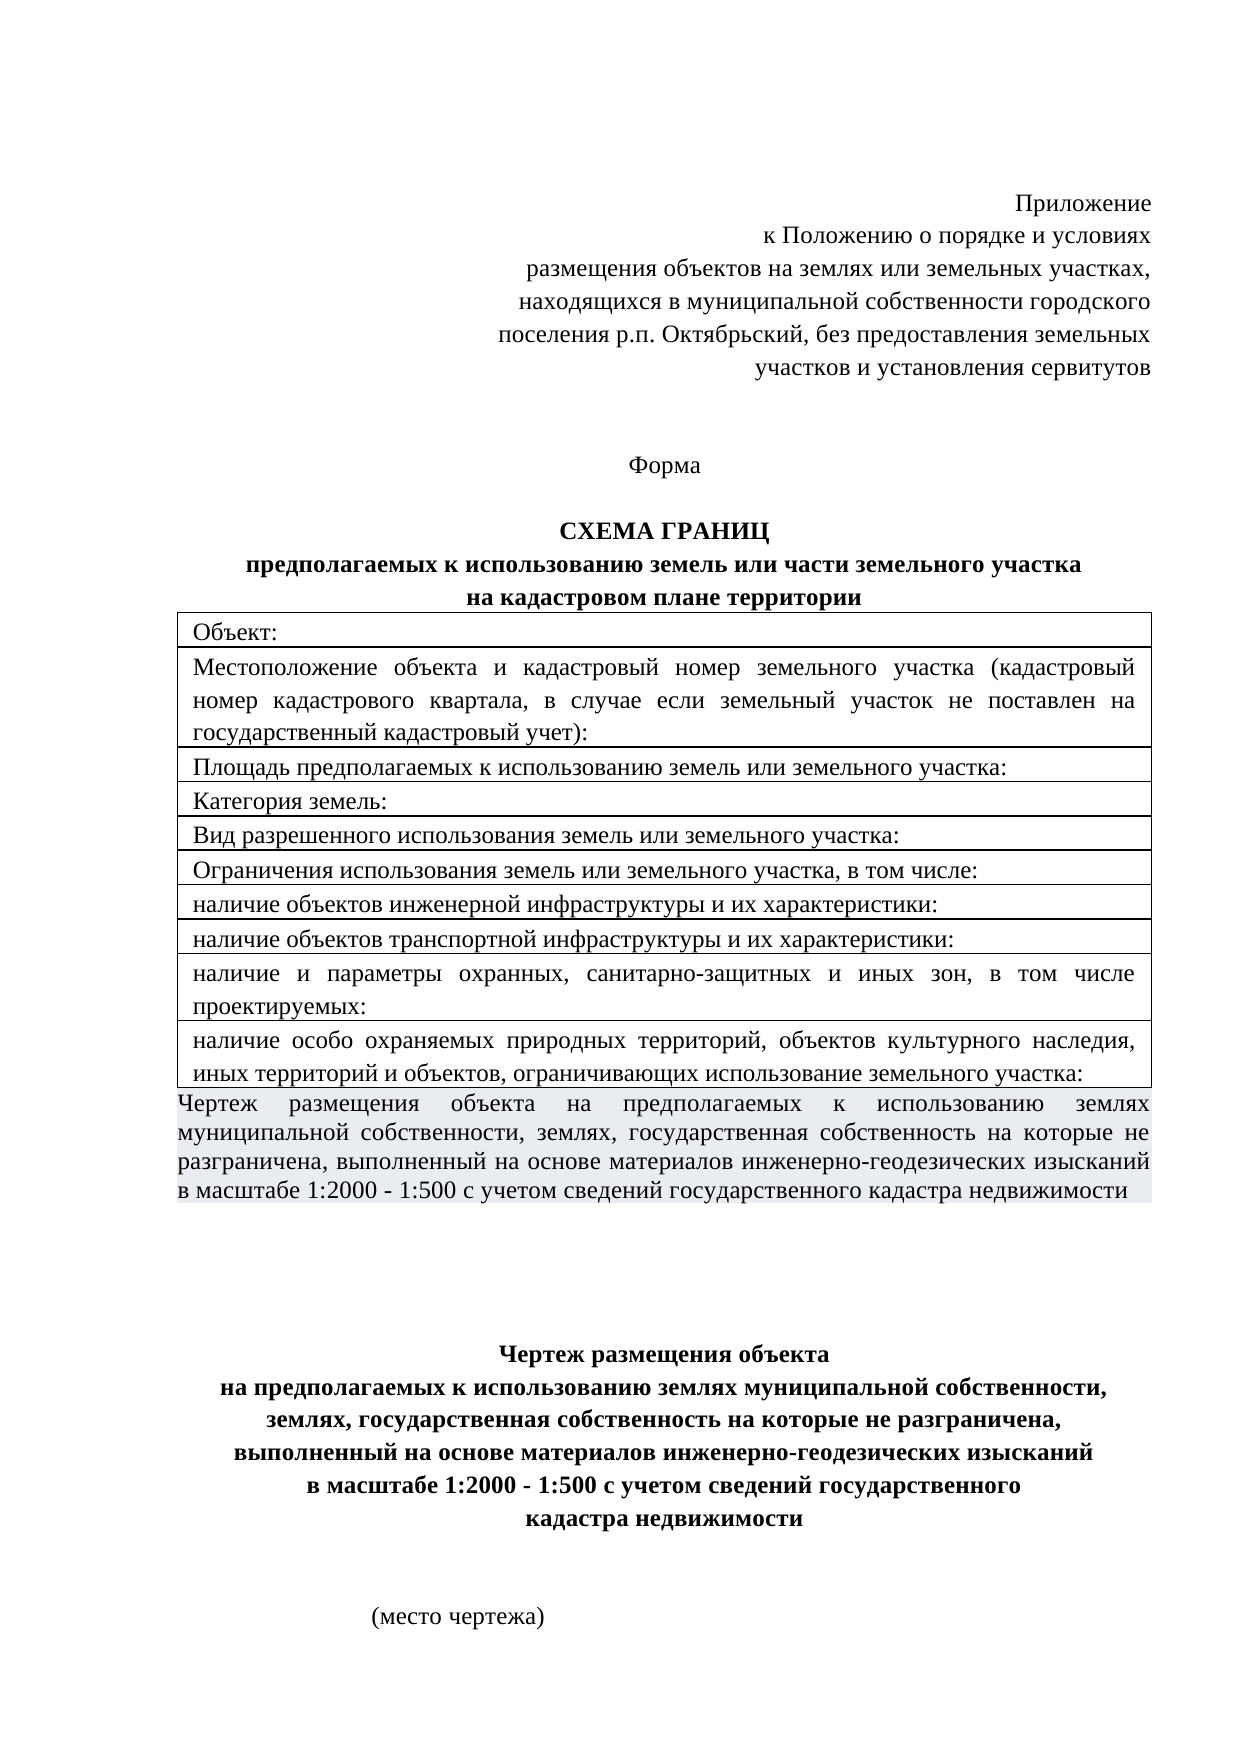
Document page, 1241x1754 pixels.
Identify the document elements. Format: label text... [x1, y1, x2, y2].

text СХЕМА ГРАНИЦ [177, 512, 1152, 545]
table_cell наличие объектов транспортной инфраструктуры и их характеристики: [178, 920, 1151, 952]
text поселения р.п. Октябрьский, без предоставления земельных [177, 315, 1152, 348]
text к Положению о порядке и условиях [177, 217, 1152, 249]
table_cell наличие объектов инженерной инфраструктуры и их характеристики: [178, 885, 1151, 918]
text выполненный на основе материалов инженерно-геодезических изысканий [177, 1433, 1152, 1466]
text участков и установления сервитутов [177, 348, 1152, 381]
table_cell Вид разрешенного использования земель или земельного участка: [178, 817, 1151, 849]
text на предполагаемых к использованию землях муниципальной собственности, землях, государственная собственность на которые не разграничена, [177, 1367, 1152, 1433]
text в масштабе 1:2000 - 1:500 с учетом сведений государственного [177, 1466, 1152, 1499]
text Форма [177, 446, 1152, 479]
text Приложение [177, 184, 1152, 217]
table_cell Площадь предполагаемых к использованию земель или земельного участка: [178, 748, 1151, 781]
text размещения объектов на землях или земельных участках, [177, 249, 1152, 282]
text находящихся в муниципальной собственности городского [177, 282, 1152, 315]
table_cell Ограничения использования земель или земельного участка, в том числе: [178, 851, 1151, 884]
text кадастра недвижимости [177, 1499, 1152, 1532]
text предполагаемых к использованию земель или части земельного участка [177, 545, 1152, 577]
text Чертеж размещения объекта [177, 1335, 1152, 1367]
text (место чертежа) [177, 1532, 1152, 1630]
table_cell Категория земель: [178, 782, 1151, 815]
table_cell наличие и параметры охранных, санитарно-защитных и иных зон, в том числе проектируемых: [178, 954, 1151, 1020]
table_cell Объект: [178, 613, 1151, 646]
text на кадастровом плане территории [177, 577, 1152, 610]
text Чертеж размещения объекта на предполагаемых к использованию землях муниципальной собственности, землях, государственная собственность на которые не разграничена, выполненный на основе материалов инженерно-геодезических изысканий в масштабе 1:2000 - 1:500 с учетом сведений государственного кадастра недвижимости [177, 1088, 1152, 1203]
table_cell наличие особо охраняемых природных территорий, объектов культурного наследия, иных территорий и объектов, ограничивающих использование земельного участка: [178, 1021, 1151, 1087]
table_cell Местоположение объекта и кадастровый номер земельного участка (кадастровый номер кадастрового квартала, в случае если земельный участок не поставлен на государственный кадастровый учет): [178, 648, 1151, 746]
